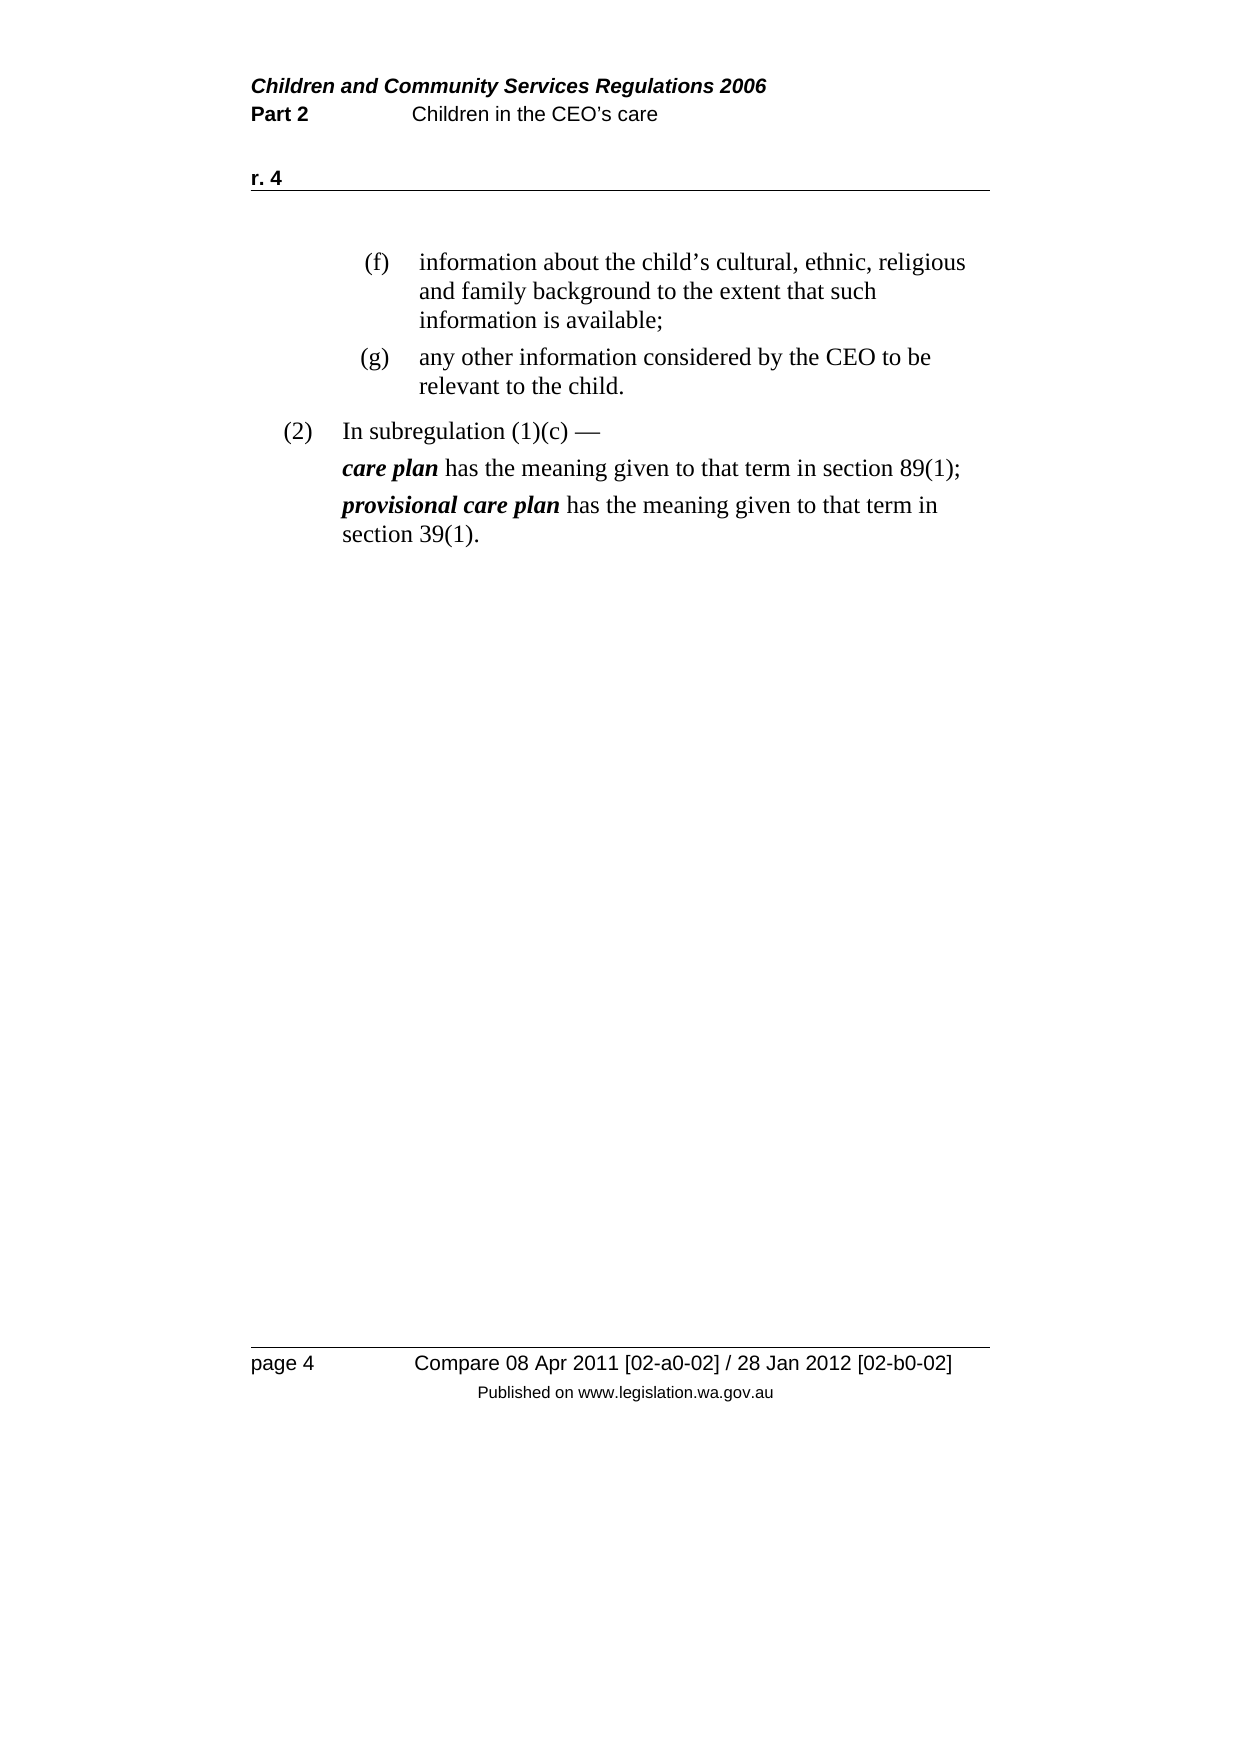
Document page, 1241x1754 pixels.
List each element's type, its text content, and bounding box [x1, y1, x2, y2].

text provisional care plan has the meaning given to that term in section 39(1). [251, 490, 990, 548]
text care plan has the meaning given to that term in section 89(1); [251, 453, 990, 482]
text (2) In subregulation (1)(c) — [251, 416, 990, 445]
text (g) any other information considered by the CEO to be relevant to the child. [251, 342, 990, 399]
text (f) information about the child’s cultural, ethnic, religious and family background to the extent that such information is available; [251, 247, 990, 334]
